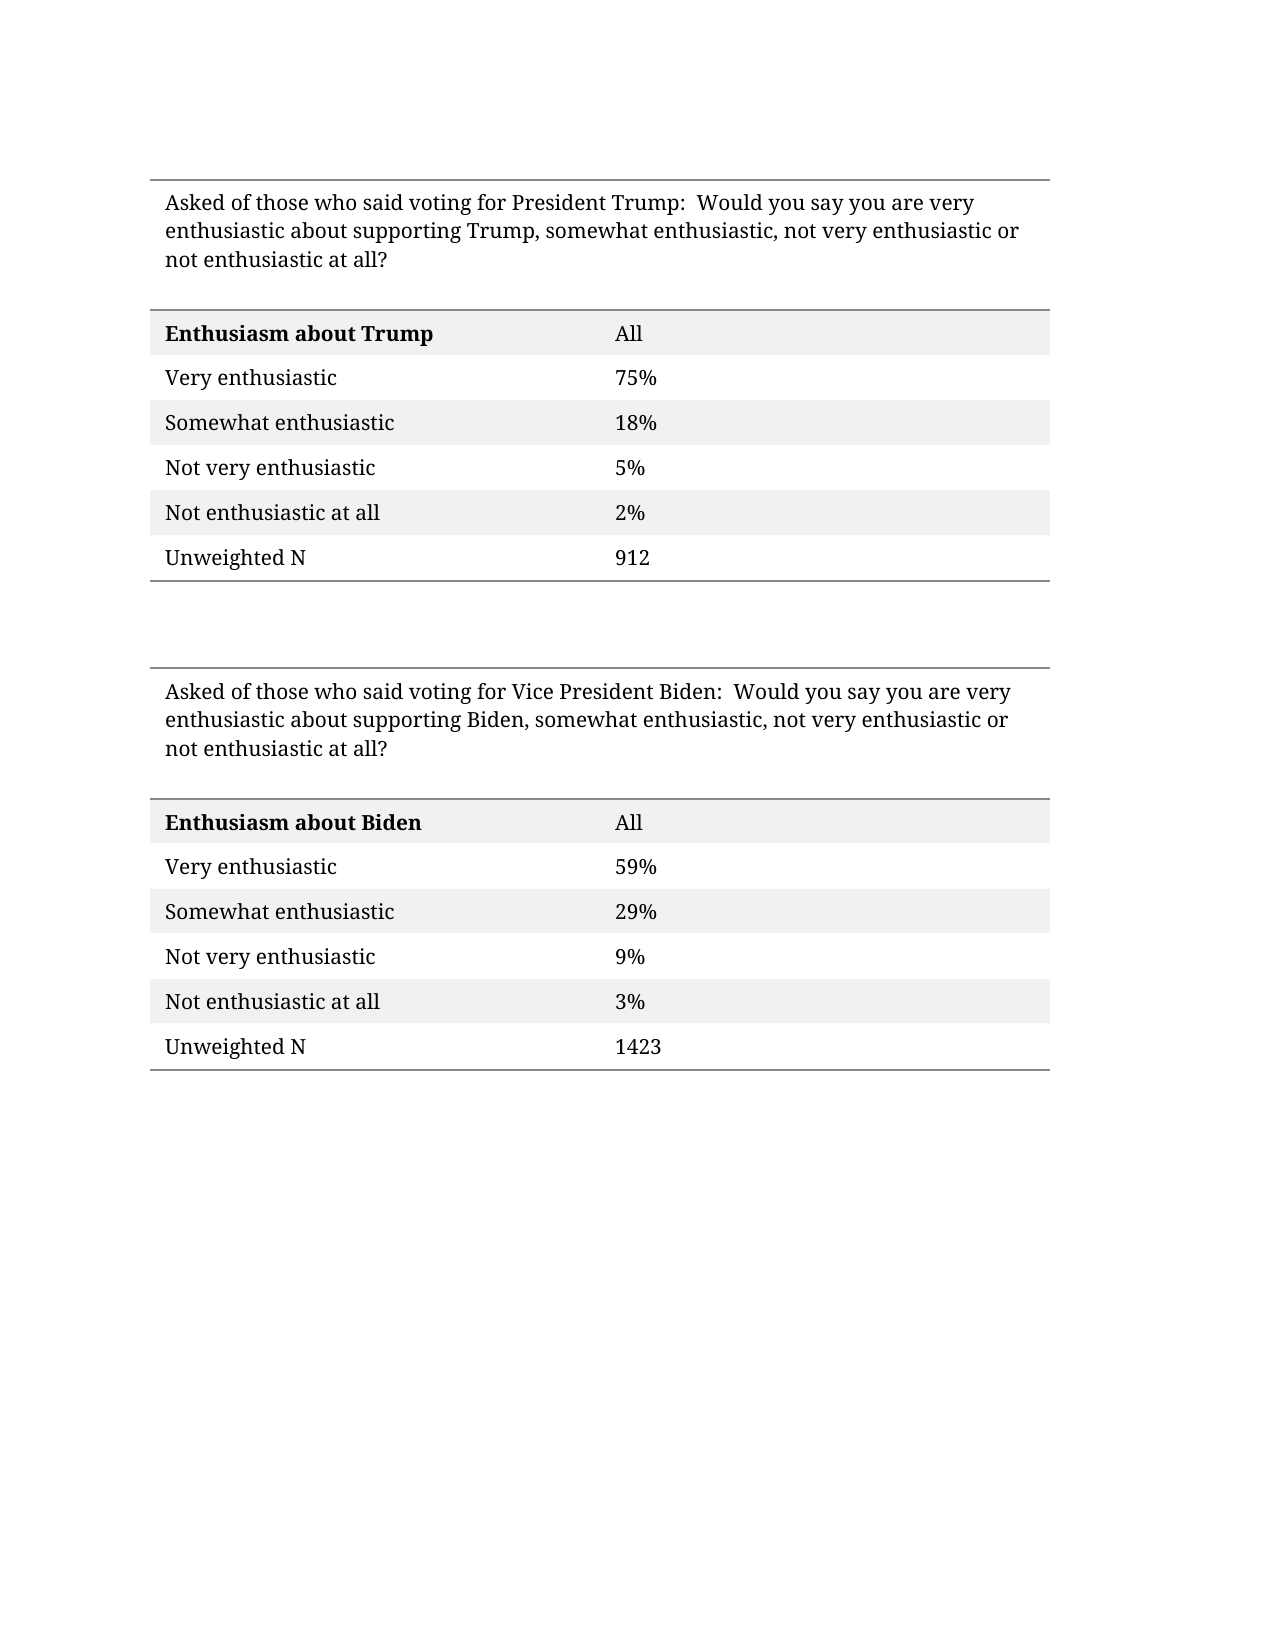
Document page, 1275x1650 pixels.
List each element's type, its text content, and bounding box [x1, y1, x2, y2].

table_cell Not enthusiastic at all [150, 490, 600, 535]
table_cell Unweighted N [150, 1024, 600, 1068]
table_cell Not very enthusiastic [150, 445, 600, 490]
table_cell Somewhat enthusiastic [150, 889, 600, 933]
table_cell Very enthusiastic [150, 355, 600, 400]
table_cell 2% [600, 490, 1050, 535]
table_cell Not enthusiastic at all [150, 979, 600, 1023]
table_cell 5% [600, 445, 1050, 490]
table_cell 59% [600, 844, 1050, 888]
table_cell 1423 [600, 1024, 1050, 1068]
table_cell All [600, 311, 1050, 355]
table_cell 9% [600, 934, 1050, 978]
table_cell 29% [600, 889, 1050, 933]
table_cell Enthusiasm about Biden [150, 800, 600, 843]
table_cell Not very enthusiastic [150, 934, 600, 978]
table_cell Enthusiasm about Trump [150, 311, 600, 355]
table_cell All [600, 800, 1050, 843]
table_header Asked of those who said voting for Vice President Biden: Would you say you are very enthusiastic about supporting Biden, somewhat enthusiastic, not very enthusiastic or not enthusiastic at all? [150, 669, 1050, 798]
table_cell Very enthusiastic [150, 844, 600, 888]
table_cell Somewhat enthusiastic [150, 400, 600, 445]
table_header Asked of those who said voting for President Trump: Would you say you are very enthusiastic about supporting Trump, somewhat enthusiastic, not very enthusiastic or not enthusiastic at all? [150, 181, 1050, 309]
table_cell 18% [600, 400, 1050, 445]
table_cell 912 [600, 535, 1050, 580]
table_cell 3% [600, 979, 1050, 1023]
table_cell Unweighted N [150, 535, 600, 580]
table_cell 75% [600, 355, 1050, 400]
